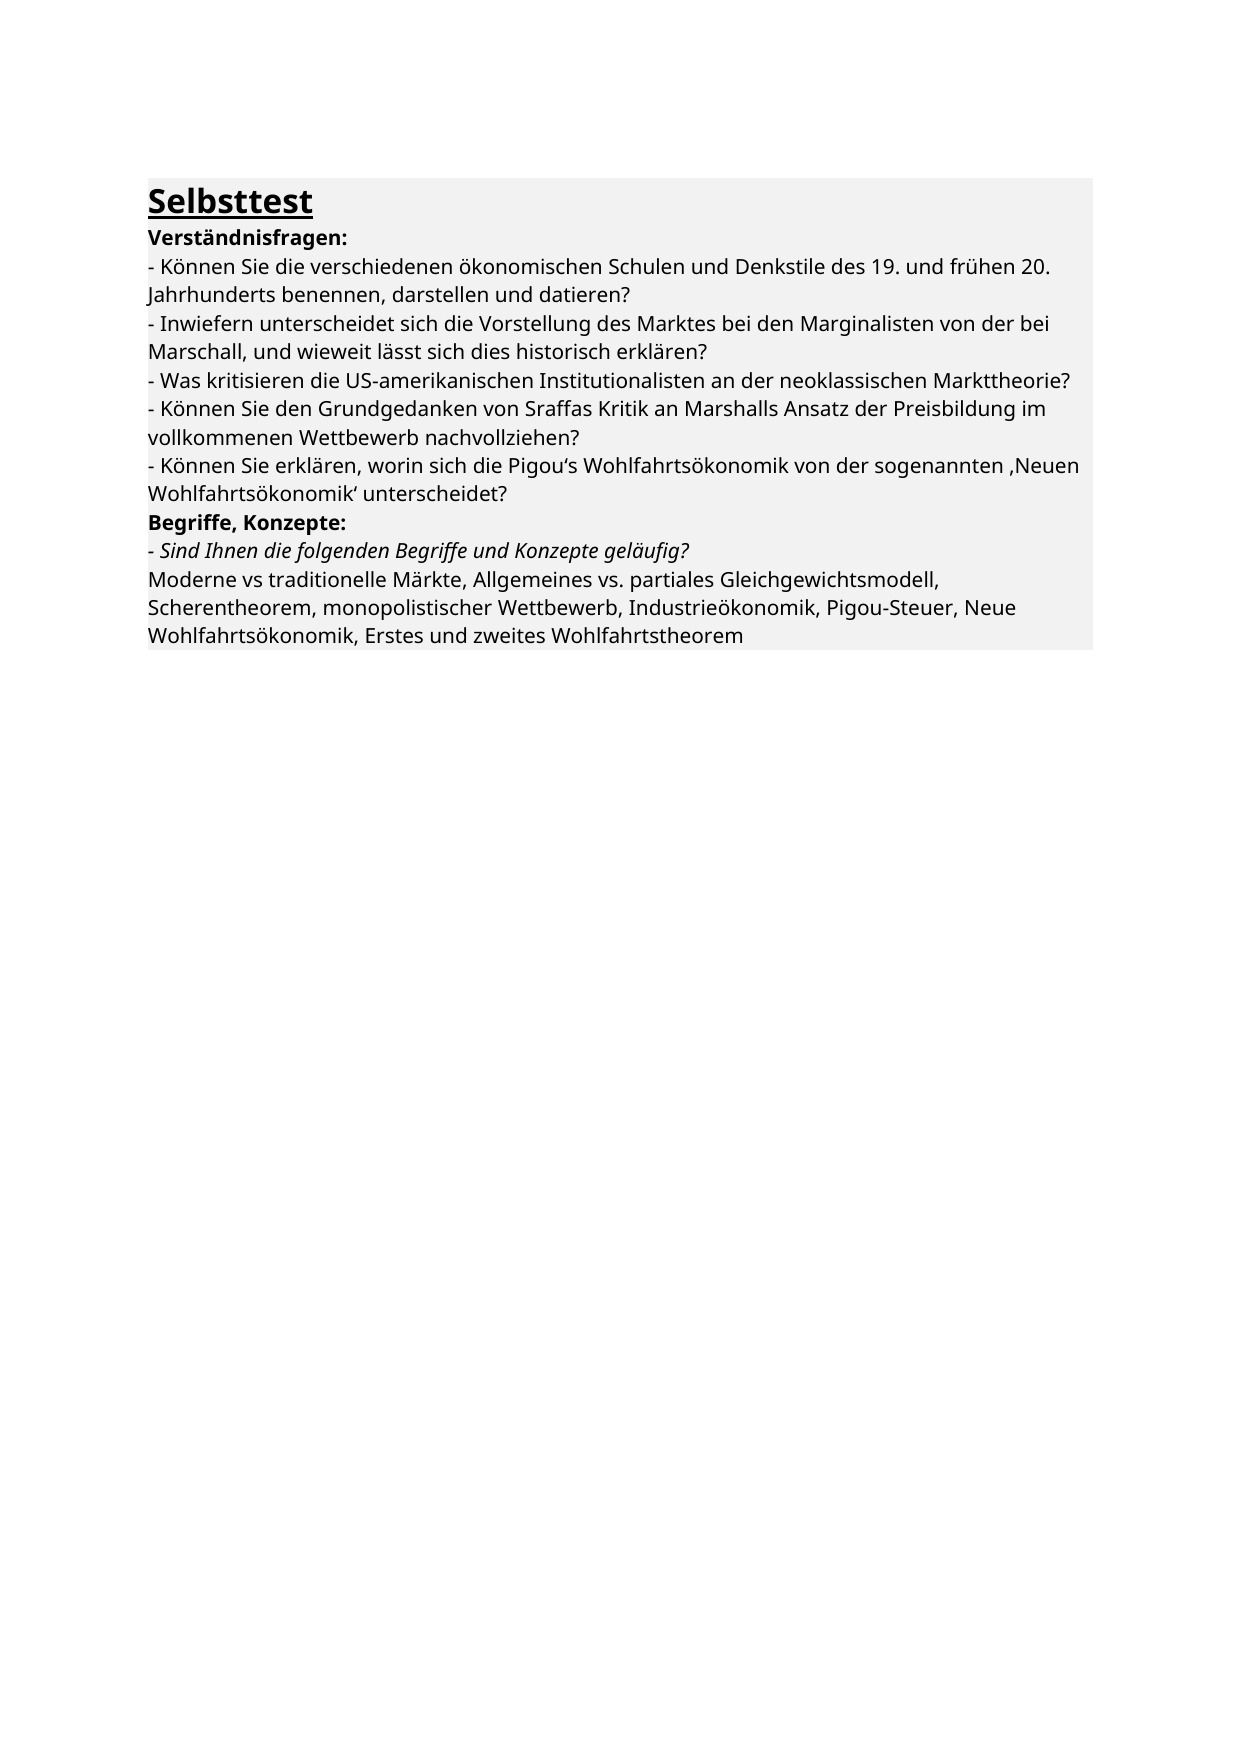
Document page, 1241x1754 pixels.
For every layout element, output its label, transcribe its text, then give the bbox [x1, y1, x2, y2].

text - Können Sie die verschiedenen ökonomischen Schulen und Denkstile des 19. und frühen 20. Jahrhunderts benennen, darstellen und datieren? [148, 252, 1093, 309]
text - Inwiefern unterscheidet sich die Vorstellung des Marktes bei den Marginalisten von der bei Marschall, und wieweit lässt sich dies historisch erklären? [148, 309, 1093, 366]
text - Sind Ihnen die folgenden Begriffe und Konzepte geläufig? Moderne vs traditionelle Märkte, Allgemeines vs. partiales Gleichgewichtsmodell, Scherentheorem, monopolistischer Wettbewerb, Industrieökonomik, Pigou-Steuer, Neue Wohlfahrtsökonomik, Erstes und zweites Wohlfahrtstheorem [148, 536, 1093, 650]
text - Können Sie erklären, worin sich die Pigou‘s Wohlfahrtsökonomik von der sogenannten ‚Neuen Wohlfahrtsökonomik‘ unterscheidet? Begriffe, Konzepte: [148, 451, 1093, 536]
text Selbsttest [148, 178, 1093, 223]
text - Was kritisieren die US-amerikanischen Institutionalisten an der neoklassischen Markttheorie? [148, 366, 1093, 394]
text - Können Sie den Grundgedanken von Sraffas Kritik an Marshalls Ansatz der Preisbildung im vollkommenen Wettbewerb nachvollziehen? [148, 394, 1093, 451]
text Verständnisfragen: [148, 223, 1093, 252]
